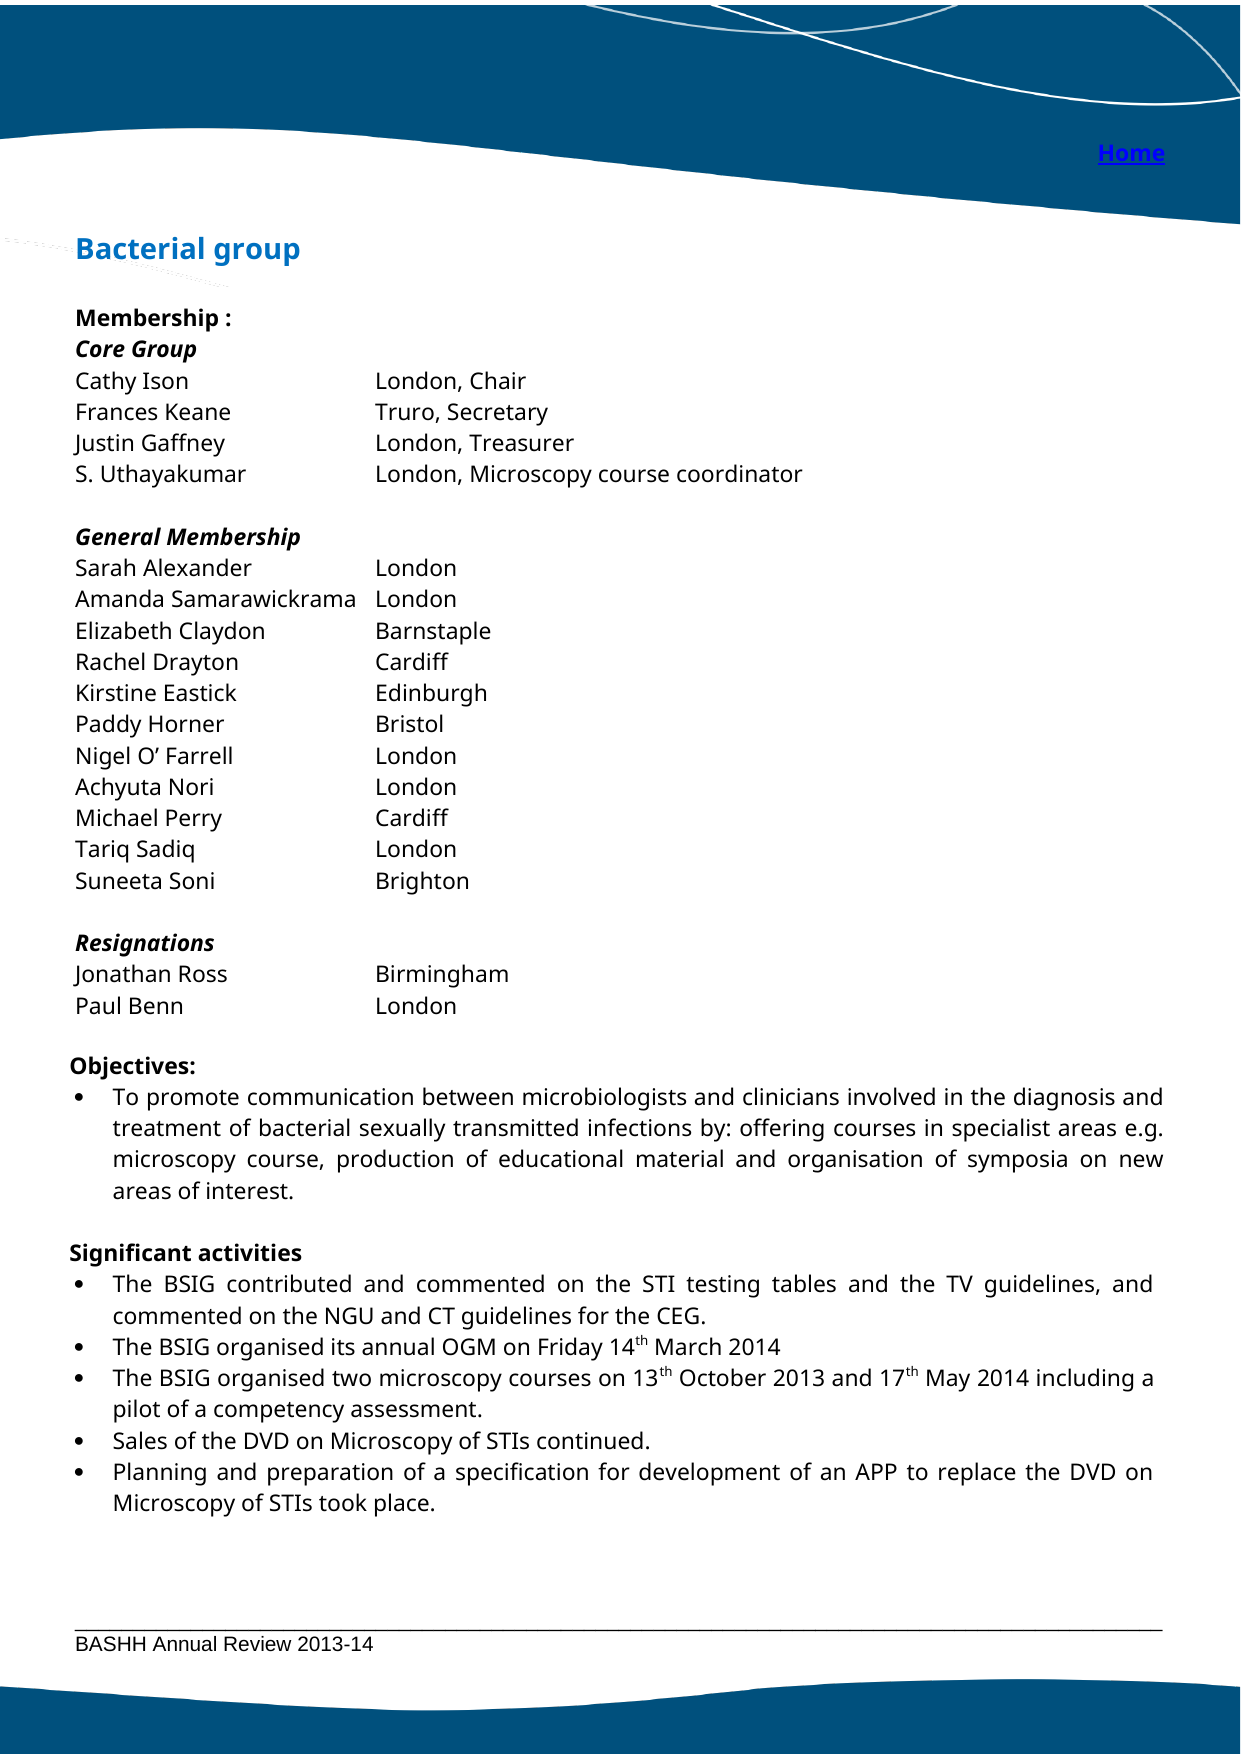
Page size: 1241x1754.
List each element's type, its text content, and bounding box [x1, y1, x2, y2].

list Planning and preparation of a specification for development of an APP to replace the DVD on Microscopy of STIs took place. [75, 1456, 1155, 1518]
list Sales of the DVD on Microscopy of STIs continued. [75, 1425, 1155, 1456]
text Membership : [75, 302, 1165, 333]
text Paul Benn London [75, 990, 1165, 1021]
text Jonathan Ross Birmingham [75, 958, 1165, 990]
text Home [75, 137, 1165, 168]
list The BSIG contributed and commented on the STI testing tables and the TV guidelines, and commented on the NGU and CT guidelines for the CEG. [75, 1268, 1155, 1331]
text Frances Keane Truro, Secretary [75, 396, 1165, 427]
text Justin Gaffney London, Treasurer [75, 427, 1165, 458]
text Amanda Samarawickrama London [75, 583, 1165, 615]
text Achyuta Nori London [75, 771, 1165, 802]
text Nigel O’ Farrell London [75, 740, 1165, 771]
list The BSIG organised two microscopy courses on 13th October 2013 and 17th May 2014 including a pilot of a competency assessment. [75, 1362, 1155, 1425]
text S. Uthayakumar London, Microscopy course coordinator [75, 458, 1165, 490]
picture [0, 5, 1241, 287]
text Objectives: [69, 1050, 1165, 1081]
text Kirstine Eastick Edinburgh [75, 677, 1165, 708]
text Michael Perry Cardiff [75, 802, 1165, 833]
text Paddy Horner Bristol [75, 708, 1165, 740]
text Elizabeth Claydon Barnstaple [75, 615, 1165, 646]
list The BSIG organised its annual OGM on Friday 14th March 2014 [75, 1331, 1155, 1362]
text Bacterial group [75, 228, 1165, 268]
text Rachel Drayton Cardiff [75, 646, 1165, 677]
text Sarah Alexander London [75, 552, 1165, 583]
text Core Group [75, 333, 1165, 365]
text Significant activities [69, 1237, 1165, 1268]
text Suneeta Soni Brighton [75, 865, 1165, 896]
text Tariq Sadiq London [75, 833, 1165, 865]
picture [0, 1650, 1241, 1754]
text Cathy Ison London, Chair [75, 365, 1165, 396]
text General Membership [75, 521, 1165, 552]
list To promote communication between microbiologists and clinicians involved in the diagnosis and treatment of bacterial sexually transmitted infections by: offering courses in specialist areas e.g. microscopy course, production of educational material and organisation of symposia on new areas of interest. [75, 1081, 1165, 1206]
text Resignations [75, 927, 1165, 958]
